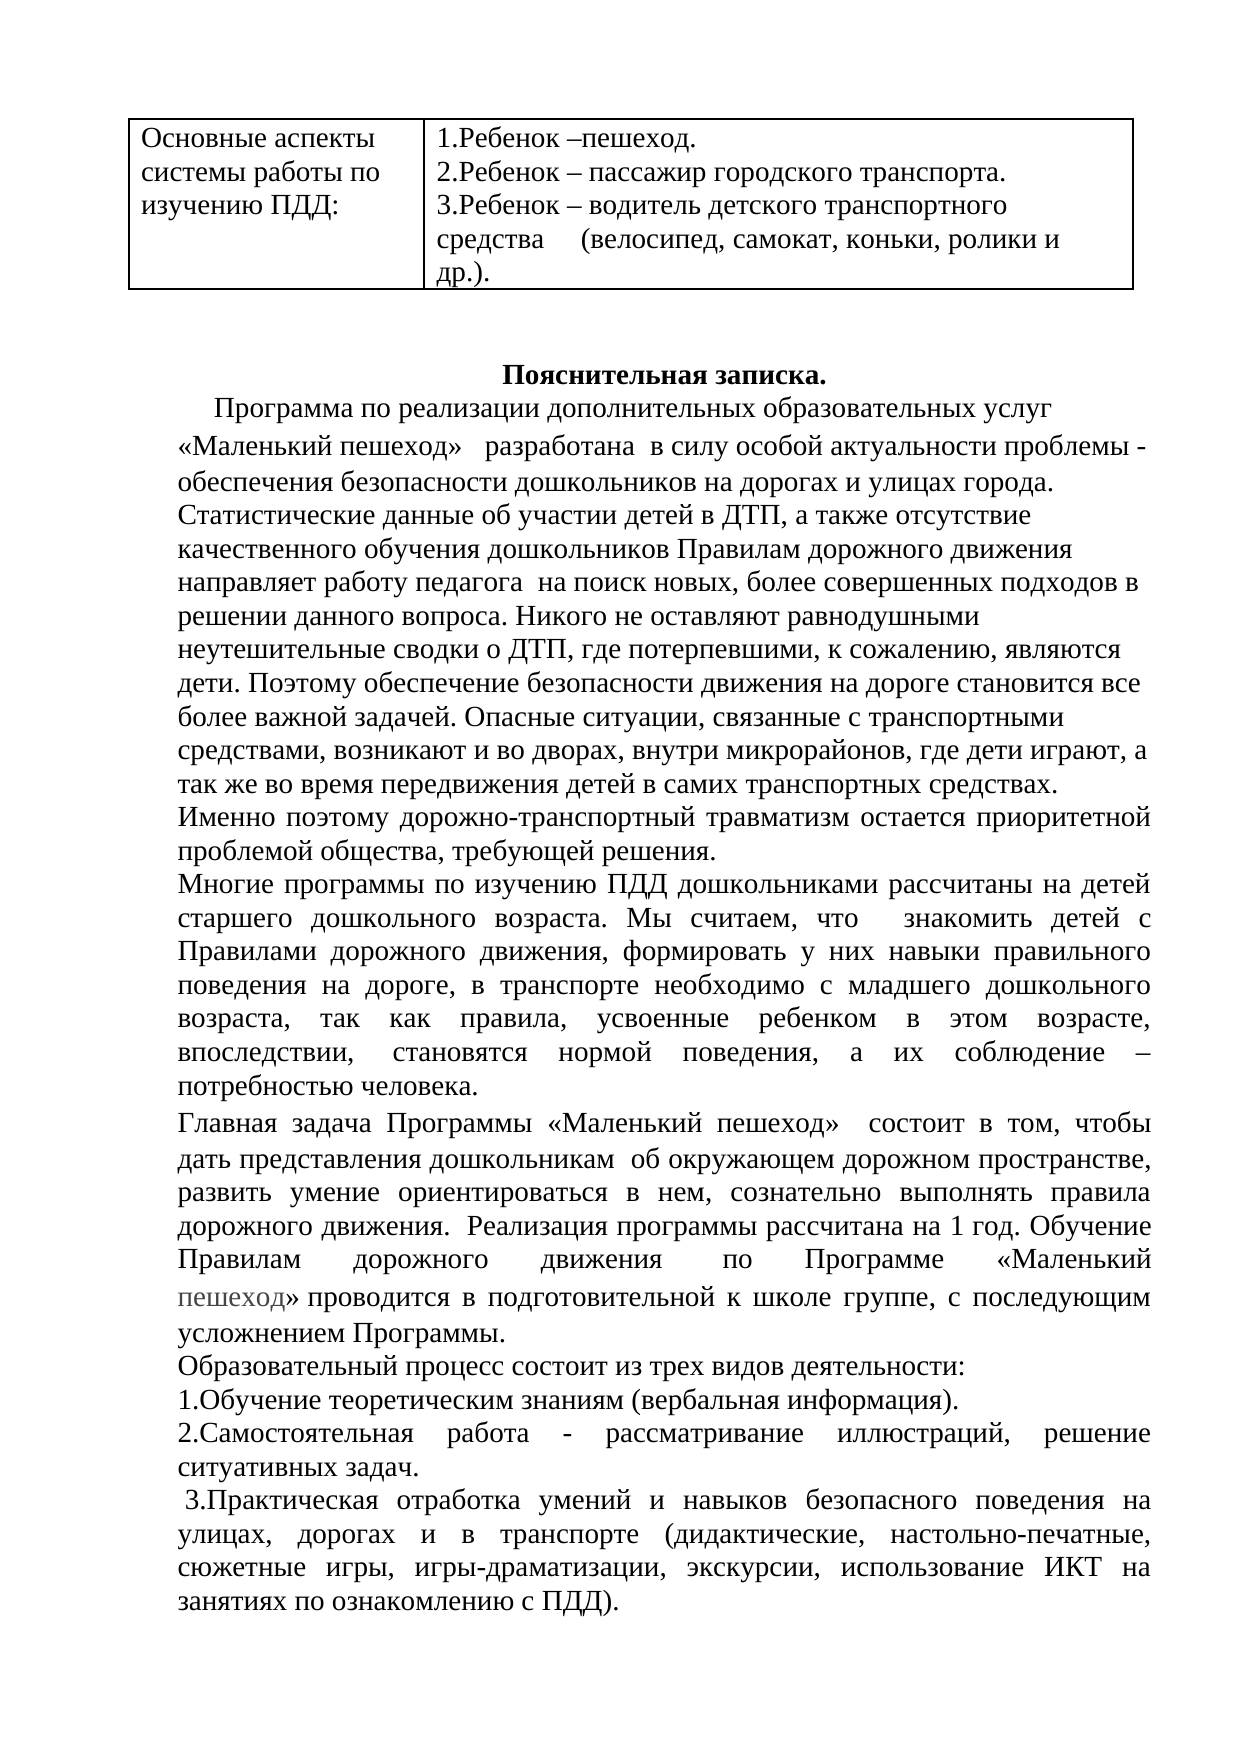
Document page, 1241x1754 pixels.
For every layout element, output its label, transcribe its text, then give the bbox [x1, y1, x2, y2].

text Многие программы по изучению ПДД дошкольниками рассчитаны на детей старшего дошкольного возраста. Мы считаем, что знакомить детей с Правилами дорожного движения, формировать у них навыки правильного поведения на дороге, в транспорте необходимо с младшего дошкольного возраста, так как правила, усвоенные ребенком в этом возрасте, впоследствии, становятся нормой поведения, а их соблюдение – потребностью человека. [177, 866, 1152, 1101]
table_cell Основные аспекты системы работы по изучению ПДД: [130, 120, 423, 288]
text Образовательный процесс состоит из трех видов деятельности: [177, 1348, 1152, 1382]
table_cell 1.Ребенок –пешеход. 2.Ребенок – пассажир городского транспорта. 3.Ребенок – водитель детского транспортного средства (велосипед, самокат, коньки, ролики и др.). [425, 120, 1132, 288]
text Пояснительная записка. [177, 357, 1152, 391]
text Программа по реализации дополнительных образовательных услуг «Маленький пешеход» разработана в силу особой актуальности проблемы - обеспечения безопасности дошкольников на дорогах и улицах города. Статистические данные об участии детей в ДТП, а также отсутствие качественного обучения дошкольников Правилам дорожного движения направляет работу педагога на поиск новых, более совершенных подходов в решении данного вопроса. Никого не оставляют равнодушными неутешительные сводки о ДТП, где потерпевшими, к сожалению, являются дети. Поэтому обеспечение безопасности движения на дороге становится все более важной задачей. Опасные ситуации, связанные с транспортными средствами, возникают и во дворах, внутри микрорайонов, где дети играют, а так же во время передвижения детей в самих транспортных средствах. [177, 391, 1152, 799]
text Именно поэтому дорожно-транспортный травматизм остается приоритетной проблемой общества, требующей решения. [177, 799, 1152, 866]
text 1.Обучение теоретическим знаниям (вербальная информация). [177, 1382, 1152, 1415]
text 2.Самостоятельная работа - рассматривание иллюстраций, решение ситуативных задач. [177, 1415, 1152, 1482]
text 3.Практическая отработка умений и навыков безопасного поведения на улицах, дорогах и в транспорте (дидактические, настольно-печатные, сюжетные игры, игры-драматизации, экскурсии, использование ИКТ на занятиях по ознакомлению с ПДД). [177, 1482, 1152, 1617]
text Главная задача Программы «Маленький пешеход» состоит в том, чтобы дать представления дошкольникам об окружающем дорожном пространстве, развить умение ориентироваться в нем, сознательно выполнять правила дорожного движения. Реализация программы рассчитана на 1 год. Обучение Правилам дорожного движения по Программе «Маленький пешеход» проводится в подготовительной к школе группе, с последующим усложнением Программы. [177, 1101, 1152, 1348]
